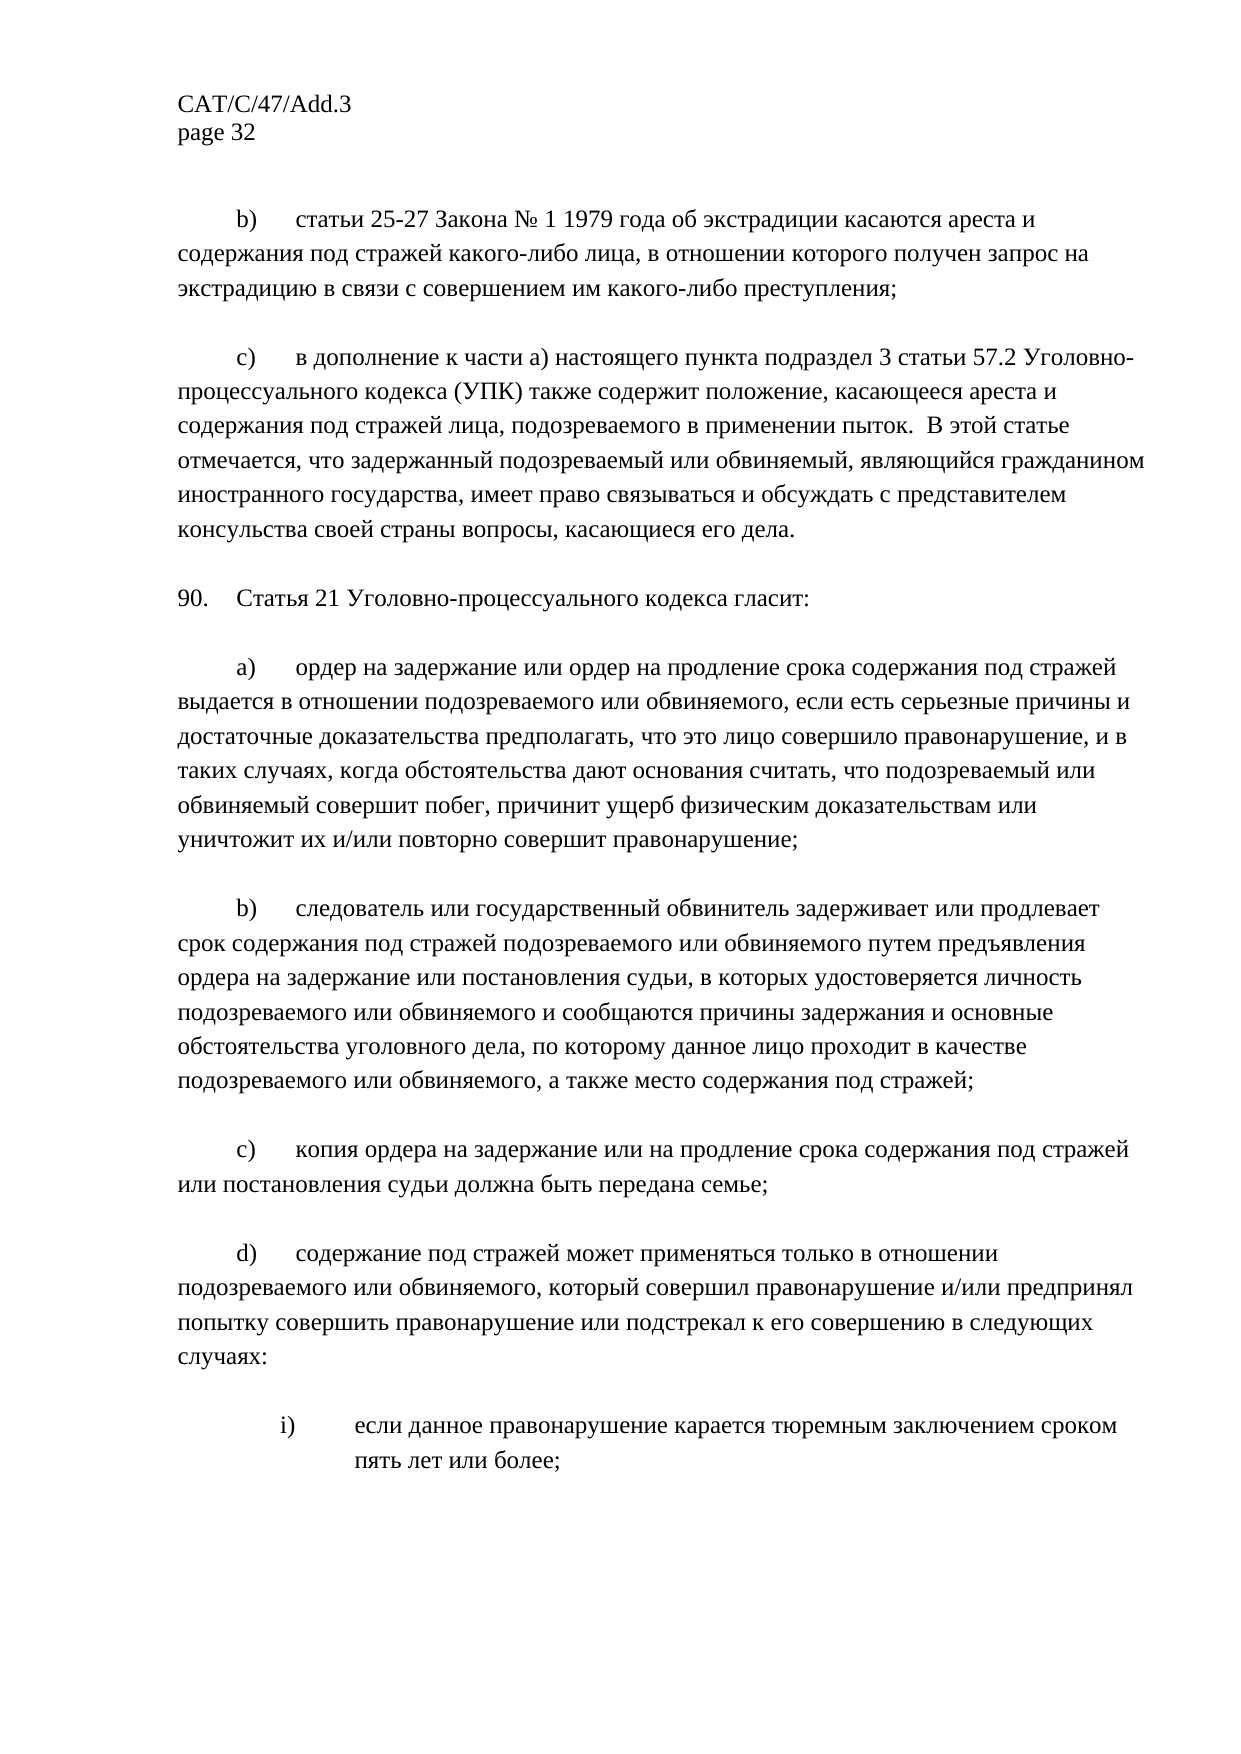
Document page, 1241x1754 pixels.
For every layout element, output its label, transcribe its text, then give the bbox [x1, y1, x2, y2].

text b) статьи 25-27 Закона № 1 1979 года об экстрадиции касаются ареста и содержания под стражей какого-либо лица, в отношении которого получен запрос на экстрадицию в связи с совершением им какого-либо преступления; [177, 204, 1152, 301]
text 90. Статья 21 Уголовно-процессуального кодекса гласит: [177, 583, 1152, 612]
text d) содержание под стражей может применяться только в отношении подозреваемого или обвиняемого, который совершил правонарушение и/или предпринял попытку совершить правонарушение или подстрекал к его совершению в следующих случаях: [177, 1238, 1152, 1370]
text а) ордер на задержание или ордер на продление срока содержания под стражей выдается в отношении подозреваемого или обвиняемого, если есть серьезные причины и достаточные доказательства предполагать, что это лицо совершило правонарушение, и в таких случаях, когда обстоятельства дают основания считать, что подозреваемый или обвиняемый совершит побег, причинит ущерб физическим доказательствам или уничтожит их и/или повторно совершит правонарушение; [177, 652, 1152, 853]
text с) в дополнение к части а) настоящего пункта подраздел 3 статьи 57.2 Уголовно-процессуального кодекса (УПК) также содержит положение, касающееся ареста и содержания под стражей лица, подозреваемого в применении пыток. В этой статье отмечается, что задержанный подозреваемый или обвиняемый, являющийся гражданином иностранного государства, имеет право связываться и обсуждать с представителем консульства своей страны вопросы, касающиеся его дела. [177, 342, 1152, 543]
text b) следователь или государственный обвинитель задерживает или продлевает срок содержания под стражей подозреваемого или обвиняемого путем предъявления ордера на задержание или постановления судьи, в которых удостоверяется личность подозреваемого или обвиняемого и сообщаются причины задержания и основные обстоятельства уголовного дела, по которому данное лицо проходит в качестве подозреваемого или обвиняемого, а также место содержания под стражей; [177, 893, 1152, 1094]
text с) копия ордера на задержание или на продление срока содержания под стражей или постановления судьи должна быть передана семье; [177, 1134, 1152, 1198]
text i) если данное правонарушение карается тюремным заключением сроком пять лет или более; [177, 1410, 1152, 1474]
